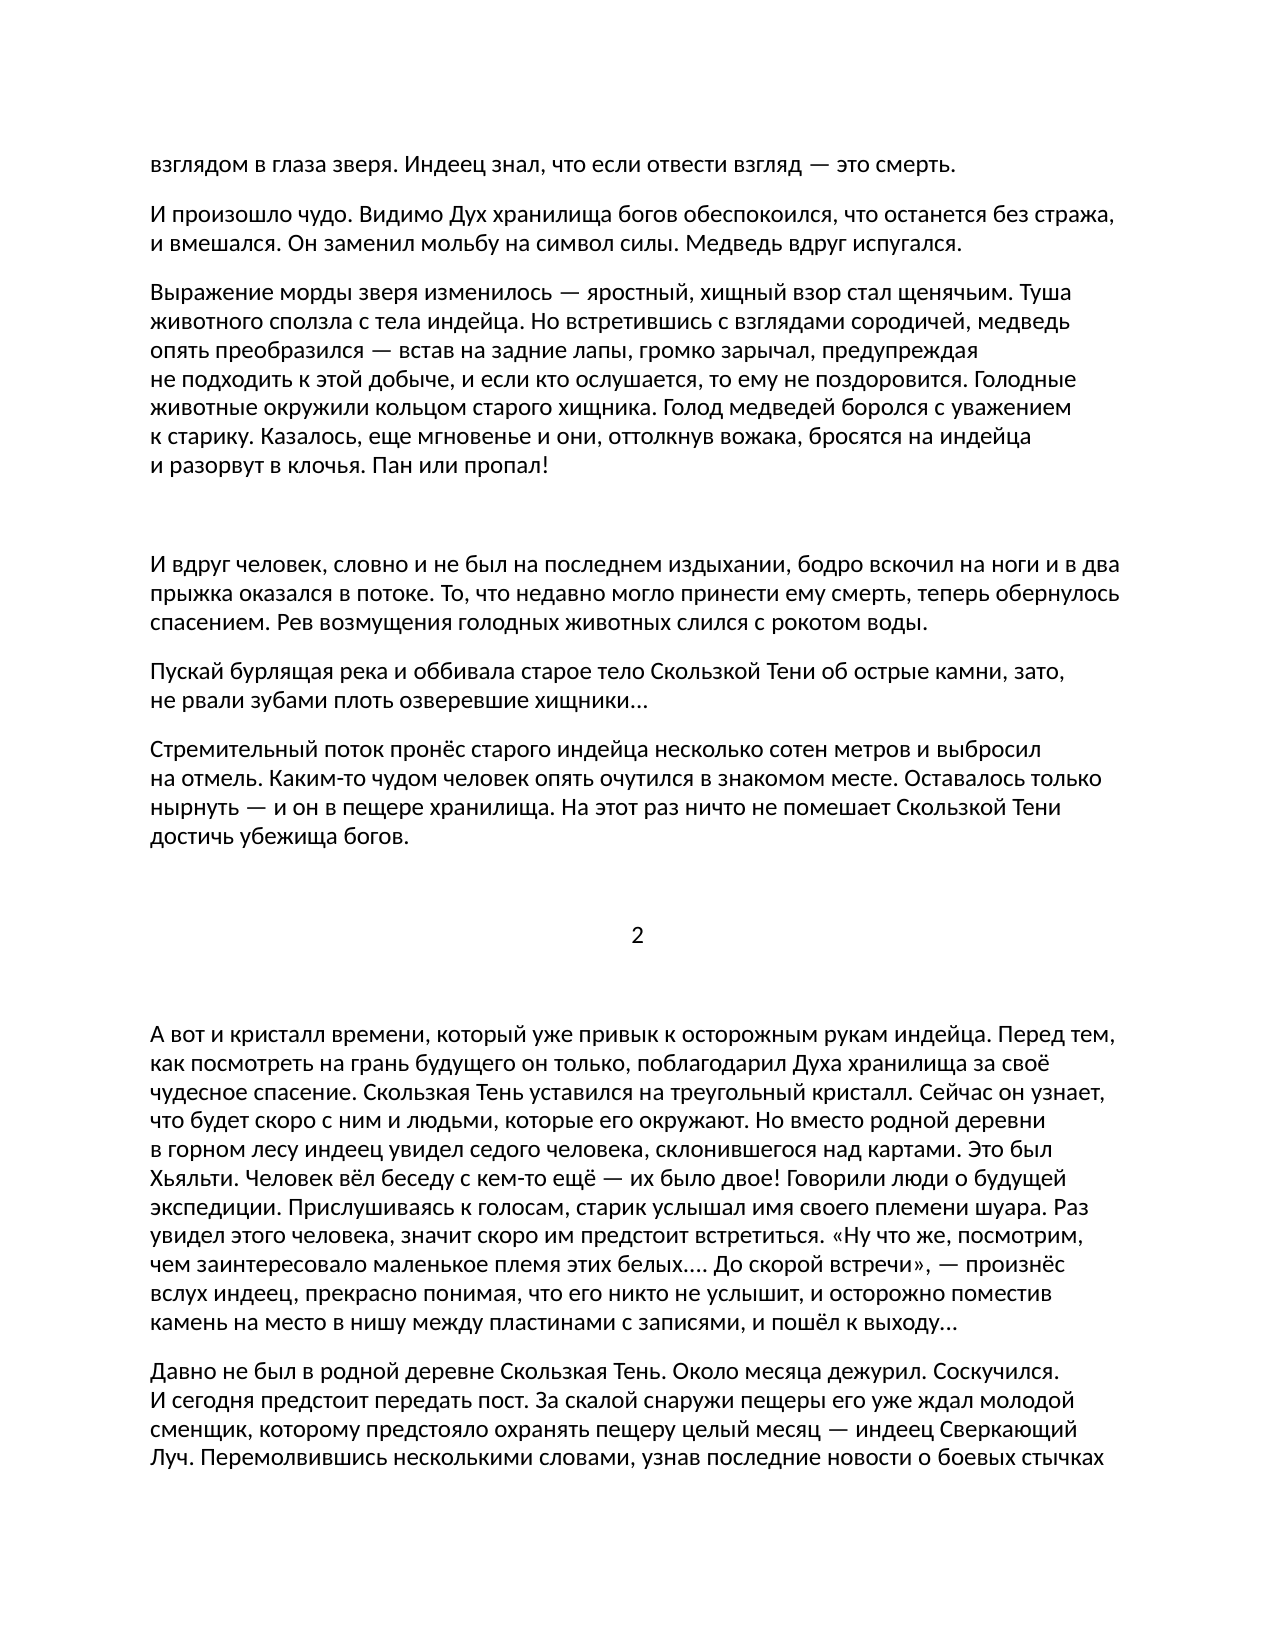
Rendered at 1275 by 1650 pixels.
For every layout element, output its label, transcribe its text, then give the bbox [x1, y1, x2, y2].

text Выражение морды зверя изменилось — яростный, хищный взор стал щенячьим. Туша животного сползла с тела индейца. Но встретившись с взглядами сородичей, медведь опять преобразился — встав на задние лапы, громко зарычал, предупреждая не подходить к этой добыче, и если кто ослушается, то ему не поздоровится. Голодные животные окружили кольцом старого хищника. Голод медведей боролся с уважением к старику. Казалось, еще мгновенье и они, оттолкнув вожака, бросятся на индейца и разорвут в клочья. Пан или пропал! [150, 278, 1125, 479]
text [150, 1357, 1125, 1472]
text И произошло чудо. Видимо Дух хранилища богов обеспокоился, что останется без стража, и вмешался. Он заменил мольбу на символ силы. Медведь вдруг испугался. [150, 199, 1125, 257]
text И вдруг человек, словно и не был на последнем издыхании, бодро вскочил на ноги и в два прыжка оказался в потоке. То, что недавно могло принести ему смерть, теперь обернулось спасением. Рев возмущения голодных животных слился с рокотом воды. [150, 549, 1125, 636]
text А вот и кристалл времени, который уже привык к осторожным рукам индейца. Перед тем, как посмотреть на грань будущего он только, поблагодарил Духа хранилища за своё чудесное спасение. Скользкая Тень уставился на треугольный кристалл. Сейчас он узнает, что будет скоро с ним и людьми, которые его окружают. Но вместо родной деревни в горном лесу индеец увидел седого человека, склонившегося над картами. Это был Хьяльти. Человек вёл беседу с кем-то ещё — их было двое! Говорили люди о будущей экспедиции. Прислушиваясь к голосам, старик услышал имя своего племени шуара. Раз увидел этого человека, значит скоро им предстоит встретиться. «Ну что же, посмотрим, чем заинтересовало маленькое племя этих белых.... До скорой встречи», — произнёс вслух индеец, прекрасно понимая, что его никто не услышит, и осторожно поместив камень на место в нишу между пластинами с записями, и пошёл к выходу... [150, 1019, 1125, 1336]
text 2 [150, 920, 1125, 949]
text Стремительный поток пронёс старого индейца несколько сотен метров и выбросил на отмель. Каким-то чудом человек опять очутился в знакомом месте. Оставалось только нырнуть — и он в пещере хранилища. На этот раз ничто не помешает Скользкой Тени достичь убежища богов. [150, 735, 1125, 850]
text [150, 150, 1125, 179]
text Пускай бурлящая река и оббивала старое тело Скользкой Тени об острые камни, зато, не рвали зубами плоть озверевшие хищники... [150, 657, 1125, 714]
